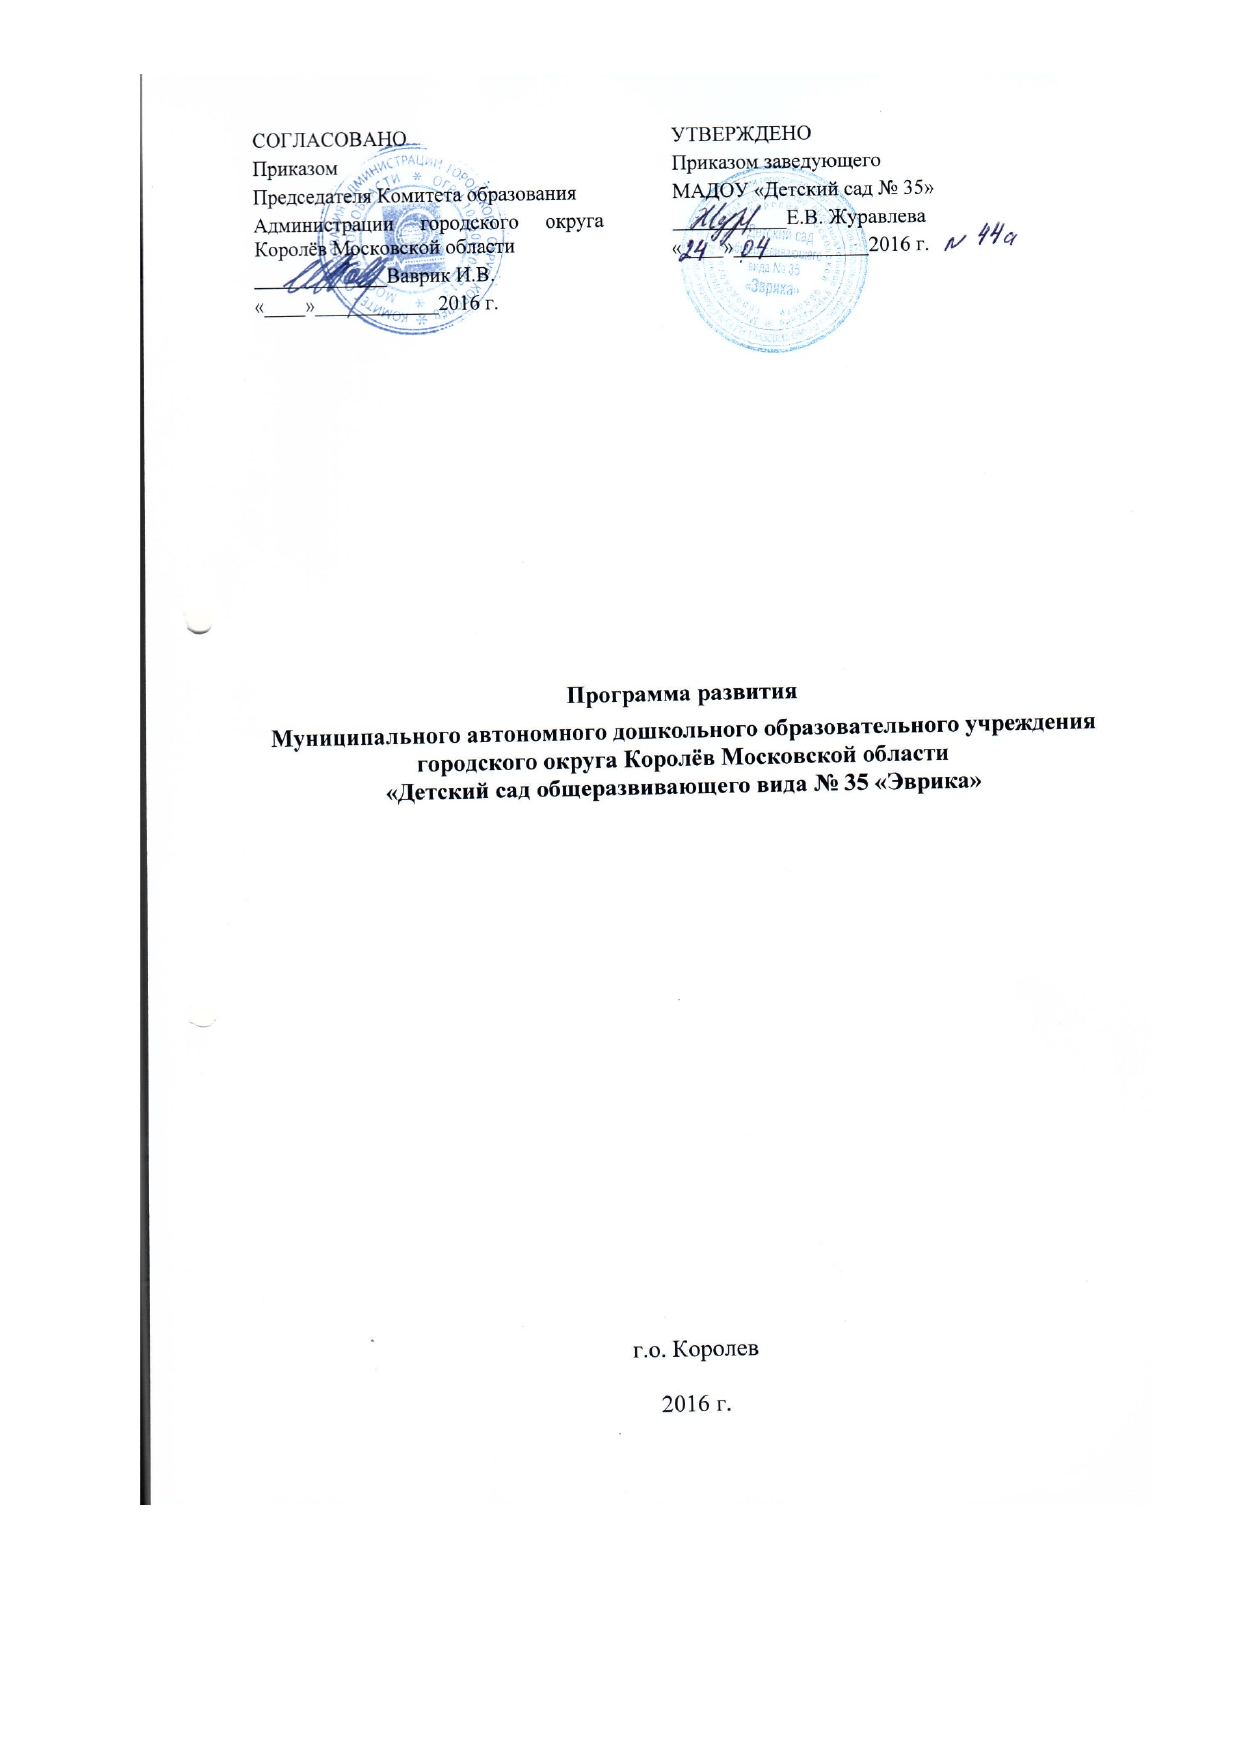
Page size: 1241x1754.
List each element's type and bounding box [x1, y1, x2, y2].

picture [133, 74, 1154, 1505]
